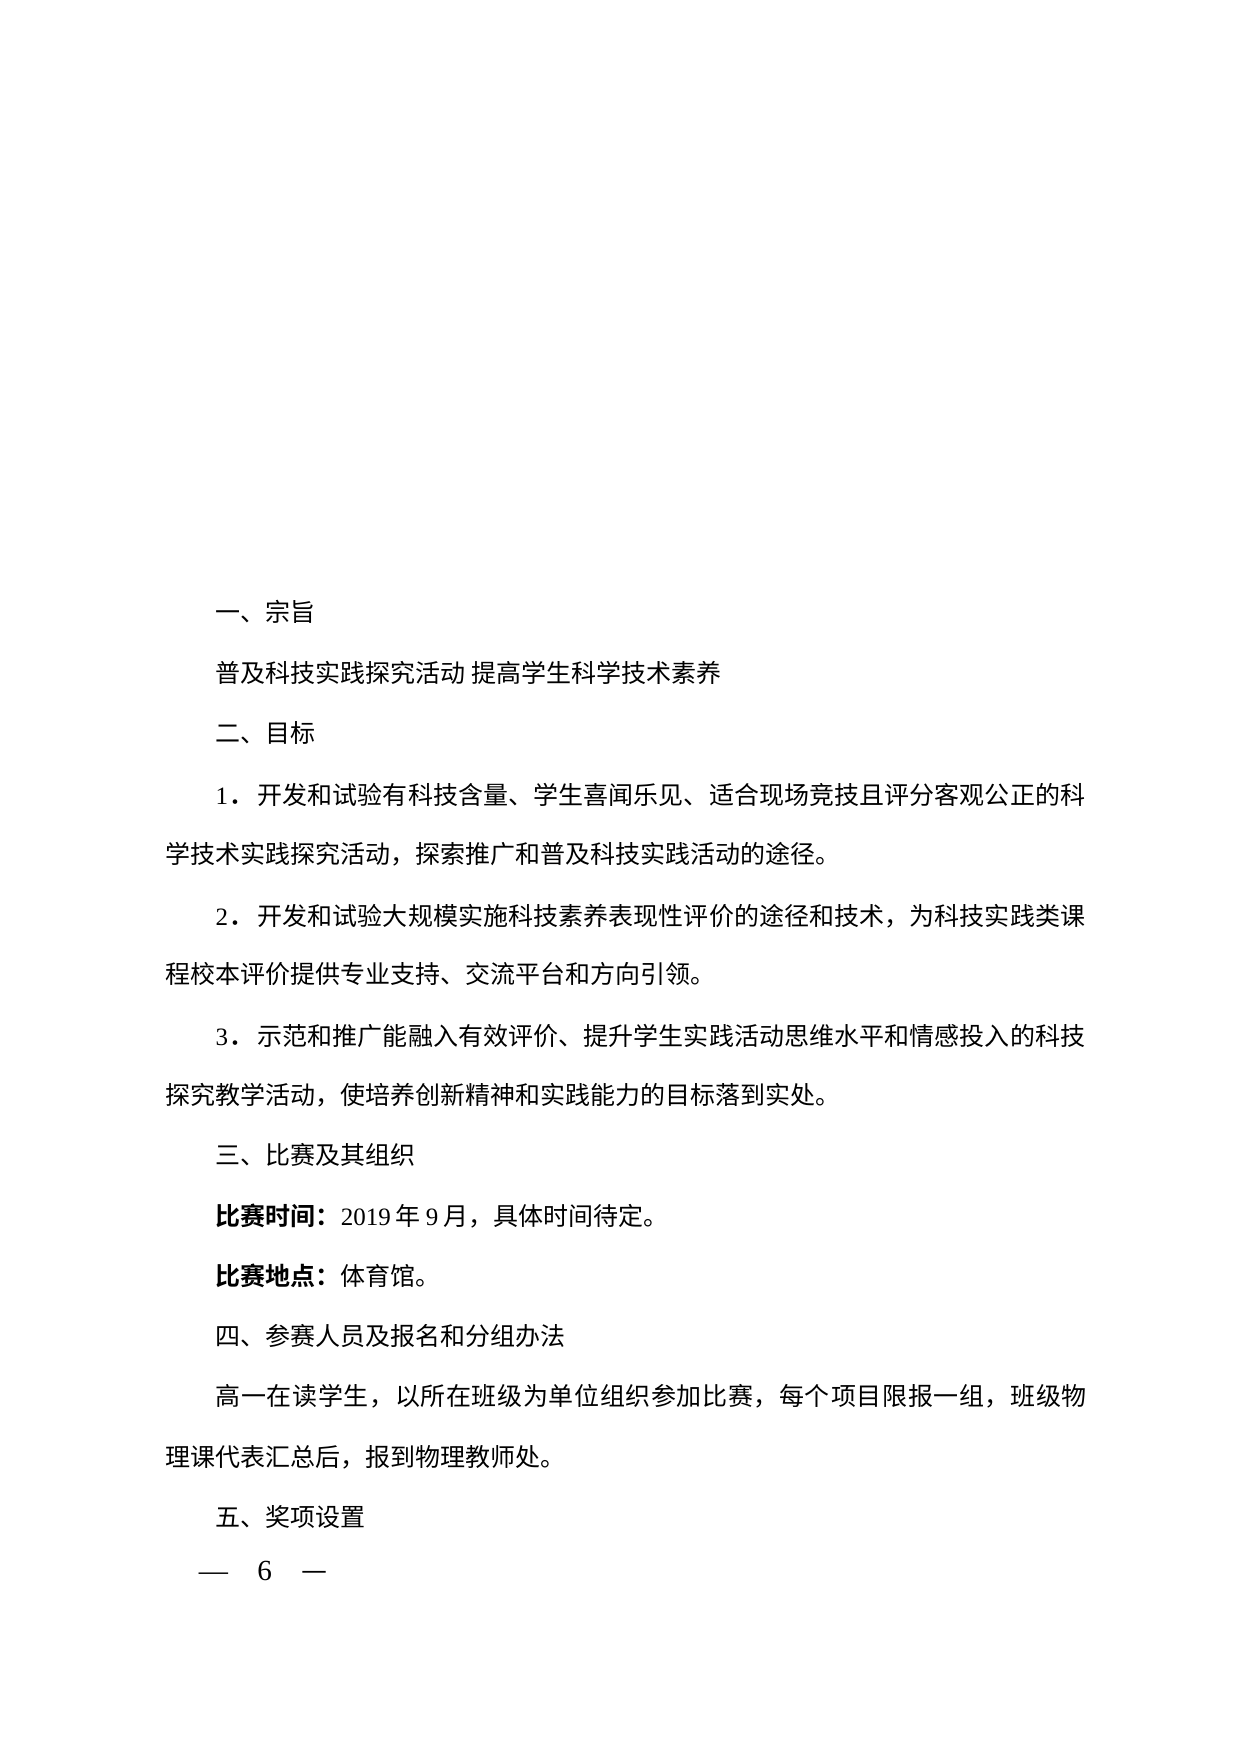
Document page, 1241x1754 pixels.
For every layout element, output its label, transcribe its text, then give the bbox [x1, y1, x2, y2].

text 四、参赛人员及报名和分组办法 [165, 1304, 1087, 1365]
text 2．开发和试验大规模实施科技素养表现性评价的途径和技术，为科技实践类课程校本评价提供专业支持、交流平台和方向引领。 [165, 882, 1087, 1003]
text 三、比赛及其组织 [165, 1124, 1087, 1184]
text 普及科技实践探究活动 提高学生科学技术素养 [165, 641, 1087, 701]
text 1．开发和试验有科技含量、学生喜闻乐见、适合现场竞技且评分客观公正的科学技术实践探究活动，探索推广和普及科技实践活动的途径。 [165, 762, 1087, 882]
text 比赛时间：2019年9月，具体时间待定。 [165, 1184, 1087, 1244]
text 3．示范和推广能融入有效评价、提升学生实践活动思维水平和情感投入的科技探究教学活动，使培养创新精神和实践能力的目标落到实处。 [165, 1003, 1087, 1124]
text 二、目标 [165, 701, 1087, 762]
text 高一在读学生，以所在班级为单位组织参加比赛，每个项目限报一组，班级物理课代表汇总后，报到物理教师处。 [165, 1365, 1087, 1486]
text 五、奖项设置 [165, 1486, 1087, 1546]
text 一、宗旨 [165, 581, 1087, 641]
text 比赛地点：体育馆。 [165, 1244, 1087, 1304]
